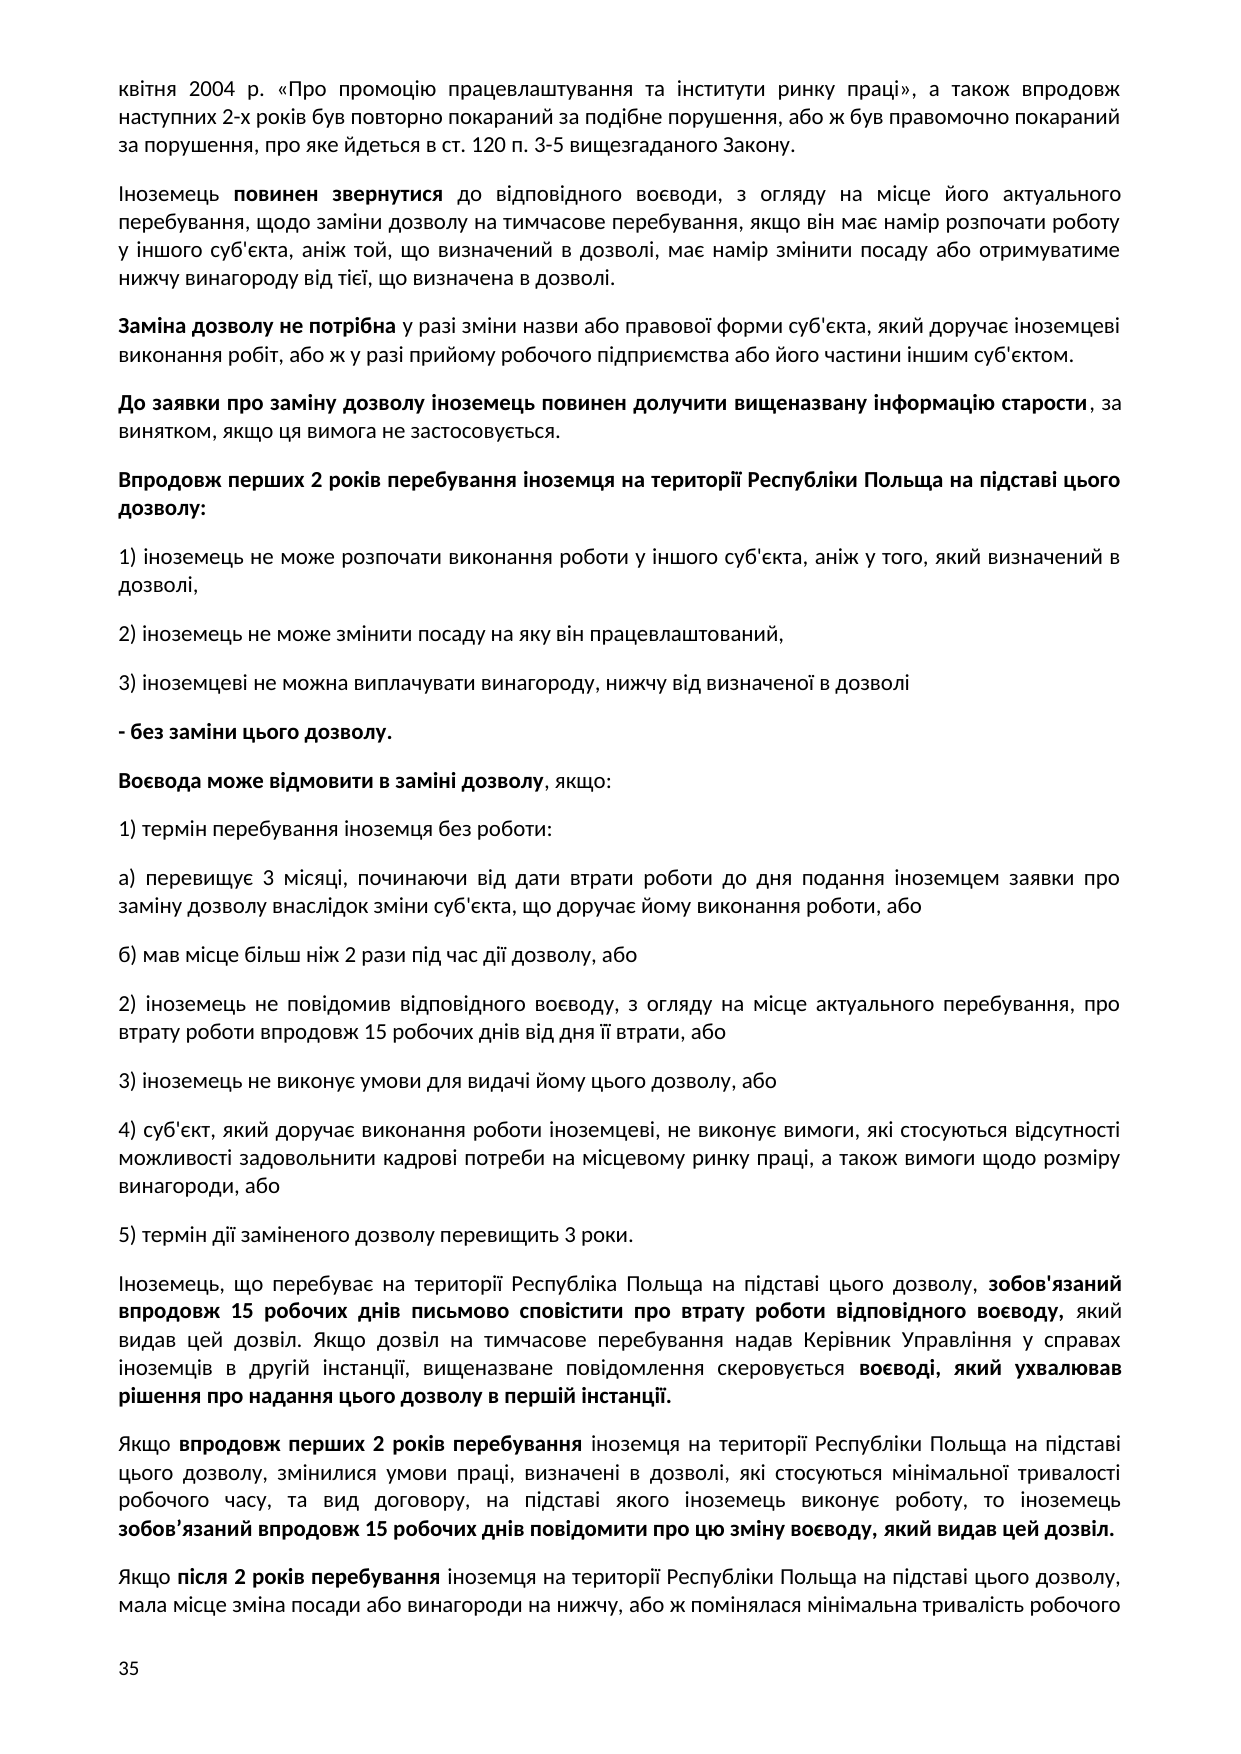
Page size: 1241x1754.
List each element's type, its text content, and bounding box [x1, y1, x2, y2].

text Якщо впродовж перших 2 років перебування іноземця на території Республіки Польща на підставі цього дозволу, змінилися умови праці, визначені в дозволі, які стосуються мінімальної тривалості робочого часу, та вид договору, на підставі якого іноземець виконує роботу, то іноземець зобов’язаний впродовж 15 робочих днів повідомити про цю зміну воєводу, який видав цей дозвіл. [118, 1429, 1122, 1542]
text 2) іноземець не може змінити посаду на яку він працевлаштований, [118, 619, 1122, 647]
text 1) іноземець не може розпочати виконання роботи у іншого суб'єкта, аніж у того, який визначений в дозволі, [118, 542, 1122, 598]
text Заміна дозволу не потрібна у разі зміни назви або правової форми суб'єкта, який доручає іноземцеві виконання робіт, або ж у разі прийому робочого підприємства або його частини іншим суб'єктом. [118, 312, 1122, 368]
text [118, 74, 1122, 158]
text a) перевищує 3 місяці, починаючи від дати втрати роботи до дня подання іноземцем заявки про заміну дозволу внаслідок зміни суб'єкта, що доручає йому виконання роботи, або [118, 863, 1122, 919]
text Іноземець повинен звернутися до відповідного воєводи, з огляду на місце його актуального перебування, щодо заміни дозволу на тимчасове перебування, якщо він має намір розпочати роботу у іншого суб'єкта, аніж той, що визначений в дозволі, має намір змінити посаду або отримуватиме нижчу винагороду від тієї, що визначена в дозволі. [118, 179, 1122, 291]
text 2) іноземець не повідомив відповідного воєводу, з огляду на місце актуального перебування, про втрату роботи впродовж 15 робочих днів від дня її втрати, або [118, 989, 1122, 1045]
text - без заміни цього дозволу. [118, 717, 1122, 745]
text 4) суб'єкт, який доручає виконання роботи іноземцеві, не виконує вимоги, які стосуються відсутності можливості задовольнити кадрові потреби на місцевому ринку праці, а також вимоги щодо розміру винагороди, або [118, 1115, 1122, 1199]
text 1) термін перебування іноземця без роботи: [118, 814, 1122, 843]
text б) мав місце більш ніж 2 рази під час дії дозволу, або [118, 940, 1122, 968]
text 5) термін дії заміненого дозволу перевищить 3 роки. [118, 1220, 1122, 1248]
text До заявки про заміну дозволу іноземець повинен долучити вищеназвану інформацію старости, за винятком, якщо ця вимога не застосовується. [118, 388, 1122, 444]
text 3) іноземцеві не можна виплачувати винагороду, нижчу від визначеної в дозволі [118, 668, 1122, 696]
text Іноземець, що перебуває на території Республіка Польща на підставі цього дозволу, зобов'язаний впродовж 15 робочих днів письмово сповістити про втрату роботи відповідного воєводу, який видав цей дозвіл. Якщо дозвіл на тимчасове перебування надав Керівник Управління у справах іноземців в другій інстанції, вищеназване повідомлення скеровується воєводі, який ухвалював рішення про надання цього дозволу в першій інстанції. [118, 1269, 1122, 1409]
text 3) іноземець не виконує умови для видачі йому цього дозволу, або [118, 1066, 1122, 1094]
text Впродовж перших 2 років перебування іноземця на території Республіки Польща на підставі цього дозволу: [118, 465, 1122, 521]
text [118, 1562, 1122, 1618]
text Воєвода може відмовити в заміні дозволу, якщо: [118, 766, 1122, 794]
